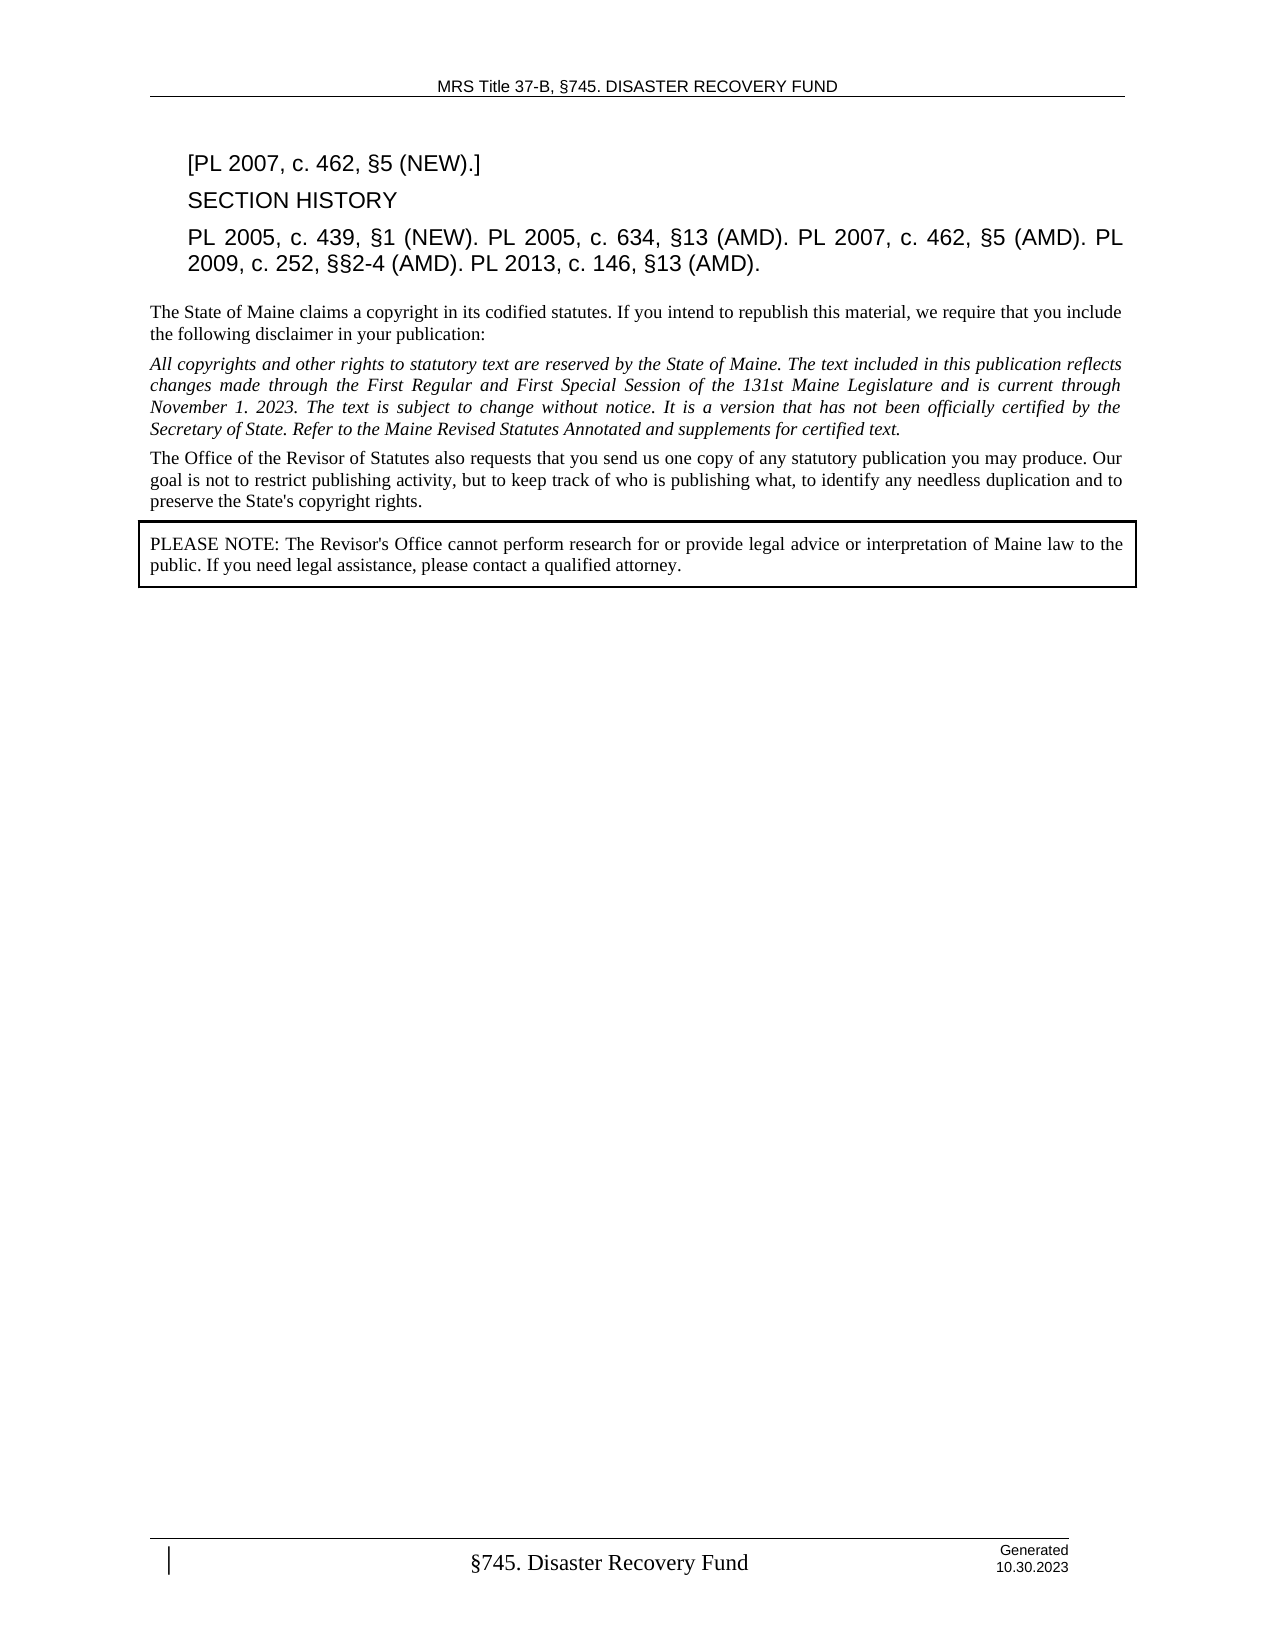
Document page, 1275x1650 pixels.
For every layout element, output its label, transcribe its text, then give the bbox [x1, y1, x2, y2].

text SECTION HISTORY [187, 187, 1125, 213]
text PLEASE NOTE: The Revisor's Office cannot perform research for or provide legal advice or interpretation of Maine law to the public. If you need legal assistance, please contact a qualified attorney. [140, 523, 1135, 586]
text The State of Maine claims a copyright in its codified statutes. If you intend to republish this material, we require that you include the following disclaimer in your publication: [150, 301, 1125, 344]
text The Office of the Revisor of Statutes also requests that you send us one copy of any statutory publication you may produce. Our goal is not to restrict publishing activity, but to keep track of who is publishing what, to identify any needless duplication and to preserve the State's copyright rights. [150, 447, 1125, 512]
text [PL 2007, c. 462, §5 (NEW).] [187, 150, 1125, 176]
text PL 2005, c. 439, §1 (NEW). PL 2005, c. 634, §13 (AMD). PL 2007, c. 462, §5 (AMD). PL 2009, c. 252, §§2-4 (AMD). PL 2013, c. 146, §13 (AMD). [187, 223, 1125, 276]
text All copyrights and other rights to statutory text are reserved by the State of Maine. The text included in this publication reflects changes made through the First Regular and First Special Session of the 131st Maine Legislature and is current through November 1. 2023 . The text is subject to change without notice. It is a version that has not been officially certified by the Secretary of State. Refer to the Maine Revised Statutes Annotated and supplements for certified text. [150, 353, 1125, 439]
